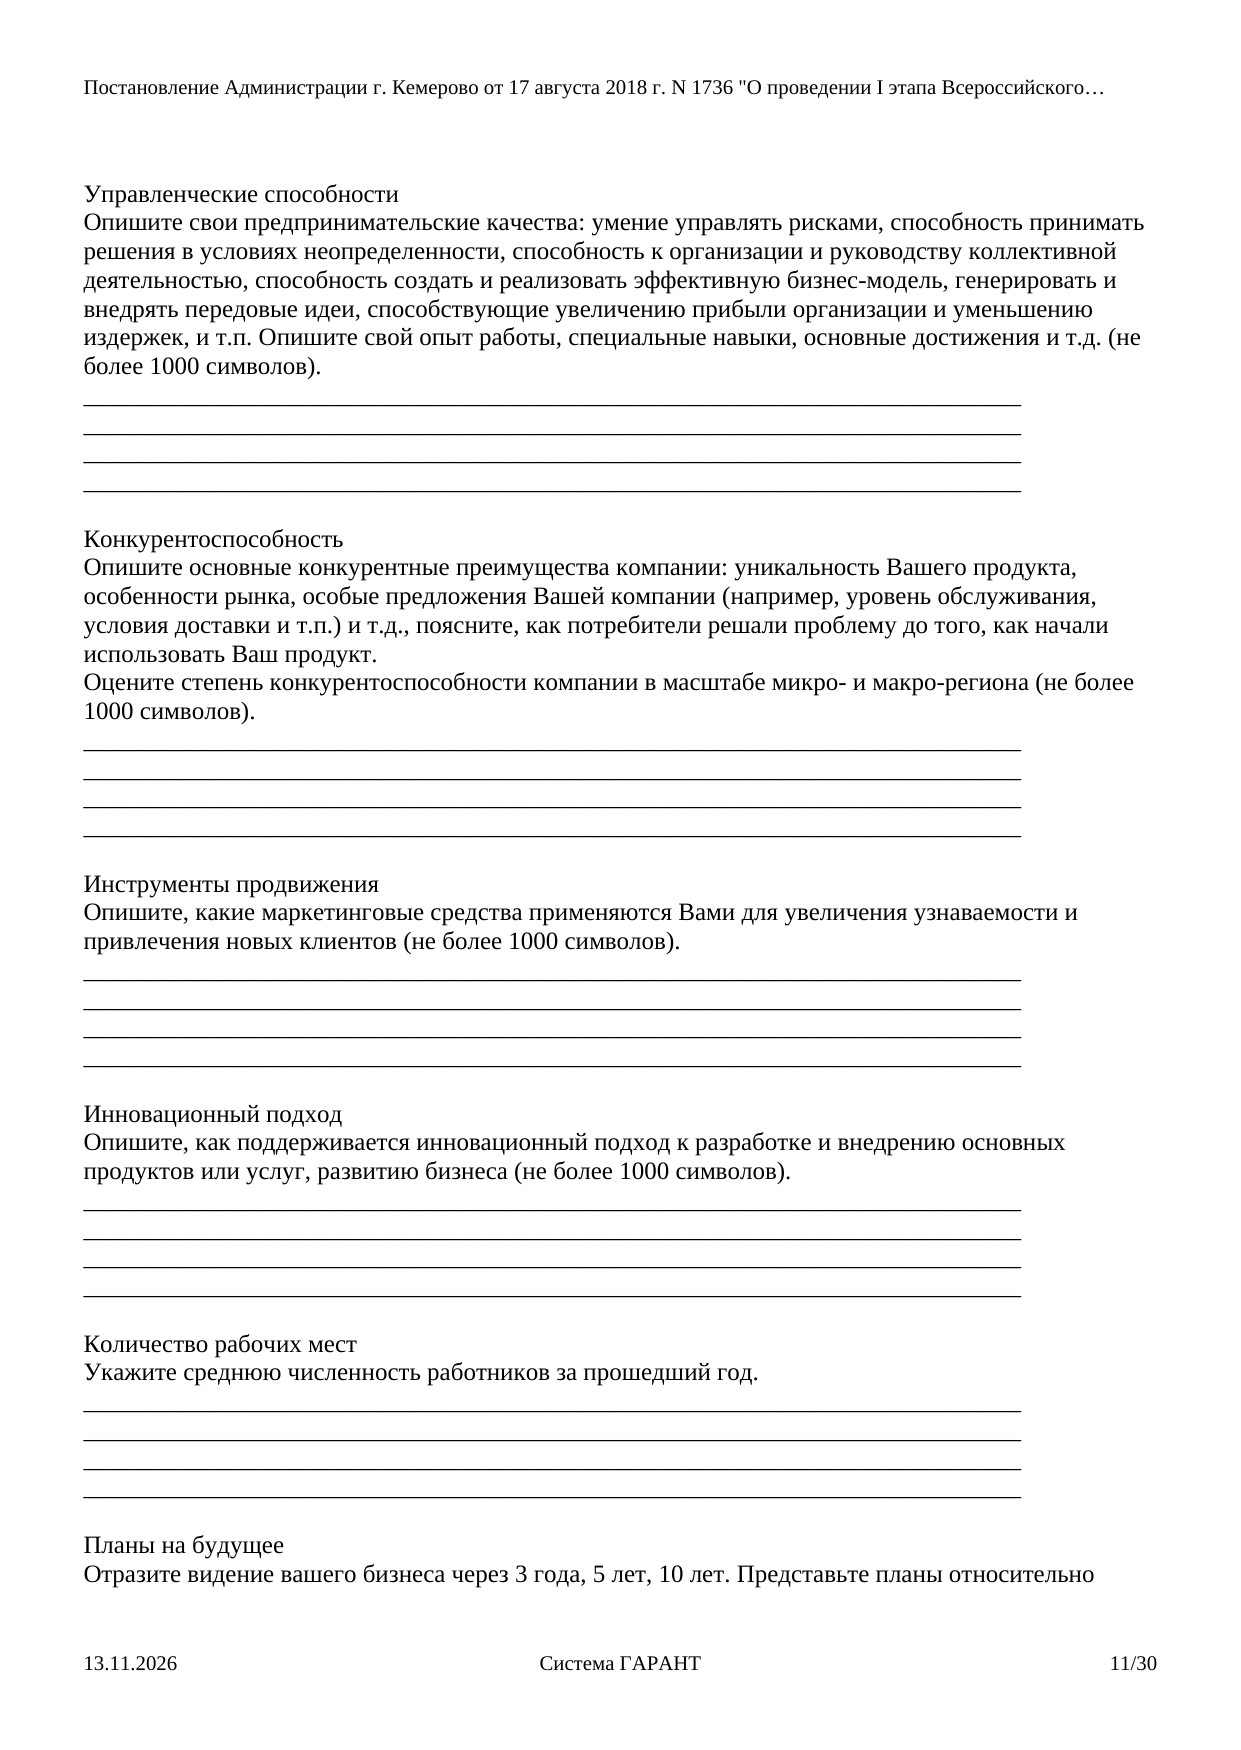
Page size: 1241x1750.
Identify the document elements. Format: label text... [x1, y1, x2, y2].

text Оцените степень конкурентоспособности компании в масштабе микро- и макро-региона (не более 1000 символов). [83, 667, 1157, 725]
text ___________________________________________________________________________ [83, 1214, 1157, 1242]
text Опишите свои предпринимательские качества: умение управлять рисками, способность принимать решения в условиях неопределенности, способность к организации и руководству коллективной деятельностью, способность создать и реализовать эффективную бизнес-модель, генерировать и внедрять передовые идеи, способствующие увеличению прибыли организации и уменьшению издержек, и т.п. Опишите свой опыт работы, специальные навыки, основные достижения и т.д. (не более 1000 символов). [83, 207, 1157, 380]
text ___________________________________________________________________________ [83, 1012, 1157, 1041]
text Укажите среднюю численность работников за прошедший год. [83, 1357, 1157, 1386]
text ___________________________________________________________________________ [83, 1242, 1157, 1271]
text Конкурентоспособность [83, 524, 1157, 552]
text ___________________________________________________________________________ [83, 955, 1157, 984]
text Опишите, как поддерживается инновационный подход к разработке и внедрению основных продуктов или услуг, развитию бизнеса (не более 1000 символов). [83, 1127, 1157, 1185]
text Управленческие способности [83, 179, 1157, 207]
text ___________________________________________________________________________ [83, 782, 1157, 811]
text Опишите, какие маркетинговые средства применяются Вами для увеличения узнаваемости и привлечения новых клиентов (не более 1000 символов). [83, 897, 1157, 955]
text ___________________________________________________________________________ [83, 1444, 1157, 1472]
text ___________________________________________________________________________ [83, 811, 1157, 840]
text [83, 1559, 1157, 1587]
text ___________________________________________________________________________ [83, 1271, 1157, 1300]
text ___________________________________________________________________________ [83, 1415, 1157, 1444]
text Инновационный подход [83, 1099, 1157, 1127]
text ___________________________________________________________________________ [83, 466, 1157, 495]
text Планы на будущее [83, 1530, 1157, 1559]
text ___________________________________________________________________________ [83, 380, 1157, 409]
text ___________________________________________________________________________ [83, 437, 1157, 466]
text ___________________________________________________________________________ [83, 1386, 1157, 1415]
text ___________________________________________________________________________ [83, 409, 1157, 437]
text ___________________________________________________________________________ [83, 984, 1157, 1012]
text ___________________________________________________________________________ [83, 1472, 1157, 1501]
text ___________________________________________________________________________ [83, 1185, 1157, 1214]
text Инструменты продвижения [83, 869, 1157, 897]
text ___________________________________________________________________________ [83, 754, 1157, 782]
text ___________________________________________________________________________ [83, 725, 1157, 754]
text ___________________________________________________________________________ [83, 1041, 1157, 1070]
text Количество рабочих мест [83, 1329, 1157, 1357]
text Опишите основные конкурентные преимущества компании: уникальность Вашего продукта, особенности рынка, особые предложения Вашей компании (например, уровень обслуживания, условия доставки и т.п.) и т.д., поясните, как потребители решали проблему до того, как начали использовать Ваш продукт. [83, 552, 1157, 667]
